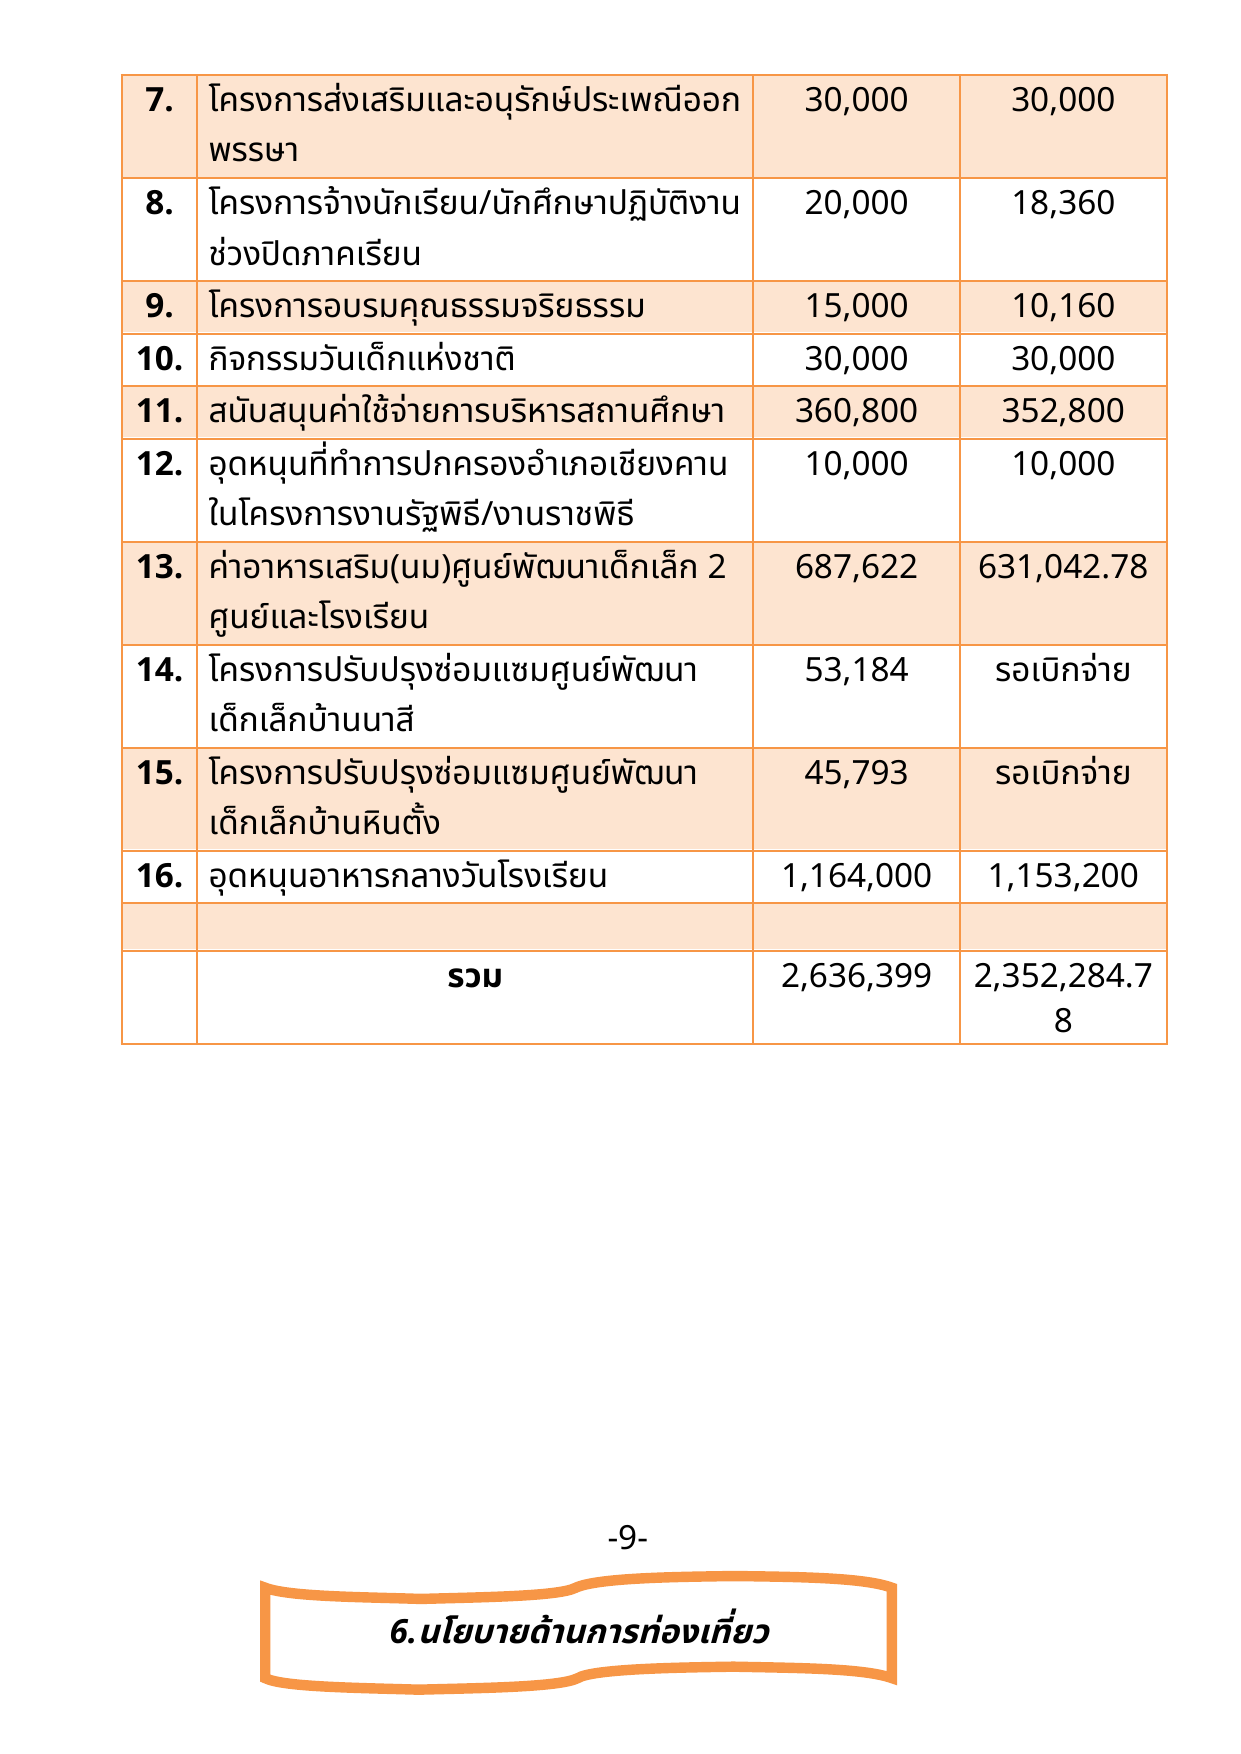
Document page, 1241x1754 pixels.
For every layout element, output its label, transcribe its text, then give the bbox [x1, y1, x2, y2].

table_cell 30,000 [754, 335, 959, 385]
table_cell 30,000 [754, 76, 959, 177]
table_cell [198, 904, 752, 949]
table_cell [123, 952, 196, 1042]
table_cell 45,793 [754, 749, 959, 849]
table_cell 13. [123, 543, 196, 644]
table_cell 1,153,200 [961, 852, 1166, 902]
table_cell 15. [123, 749, 196, 849]
table_cell โครงการส่งเสริมและอนุรักษ์ประเพณีออกพรรษา [198, 76, 752, 177]
table_cell 7. [123, 76, 196, 177]
table_cell ค่าอาหารเสริม(นม)ศูนย์พัฒนาเด็กเล็ก 2 ศูนย์และโรงเรียน [198, 543, 752, 644]
table_cell 687,622 [754, 543, 959, 644]
text -9- [133, 1514, 1122, 1559]
table_cell 10. [123, 335, 196, 385]
table_cell [754, 904, 959, 949]
table_cell 12. [123, 440, 196, 541]
table_cell อุดหนุนอาหารกลางวันโรงเรียน [198, 852, 752, 902]
table_cell 2,352,284.78 [961, 952, 1166, 1042]
table_cell 9. [123, 282, 196, 332]
table_cell โครงการปรับปรุงซ่อมแซมศูนย์พัฒนาเด็กเล็กบ้านนาสี [198, 646, 752, 747]
table_cell 360,800 [754, 387, 959, 437]
table_cell รอเบิกจ่าย [961, 749, 1166, 849]
table_cell [123, 904, 196, 949]
table_cell 10,000 [754, 440, 959, 541]
table_cell 631,042.78 [961, 543, 1166, 644]
table_cell 20,000 [754, 179, 959, 280]
table_cell 53,184 [754, 646, 959, 747]
table_cell โครงการปรับปรุงซ่อมแซมศูนย์พัฒนาเด็กเล็กบ้านหินตั้ง [198, 749, 752, 849]
table_cell โครงการอบรมคุณธรรมจริยธรรม [198, 282, 752, 332]
table_cell 30,000 [961, 76, 1166, 177]
table_cell 352,800 [961, 387, 1166, 437]
table_cell 15,000 [754, 282, 959, 332]
table_cell 2,636,399 [754, 952, 959, 1042]
table_cell 14. [123, 646, 196, 747]
table_cell 18,360 [961, 179, 1166, 280]
table_cell รอเบิกจ่าย [961, 646, 1166, 747]
table_cell โครงการจ้างนักเรียน/นักศึกษาปฏิบัติงานช่วงปิดภาคเรียน [198, 179, 752, 280]
table_cell อุดหนุนที่ทำการปกครองอำเภอเชียงคานในโครงการงานรัฐพิธี/งานราชพิธี [198, 440, 752, 541]
table_cell 10,160 [961, 282, 1166, 332]
table_cell 1,164,000 [754, 852, 959, 902]
table_cell 30,000 [961, 335, 1166, 385]
table_cell สนับสนุนค่าใช้จ่ายการบริหารสถานศึกษา [198, 387, 752, 437]
table_cell 8. [123, 179, 196, 280]
table_cell [961, 904, 1166, 949]
table_cell กิจกรรมวันเด็กแห่งชาติ [198, 335, 752, 385]
table_cell 11. [123, 387, 196, 437]
table_cell 10,000 [961, 440, 1166, 541]
table_cell รวม [198, 952, 752, 1042]
table_cell 16. [123, 852, 196, 902]
